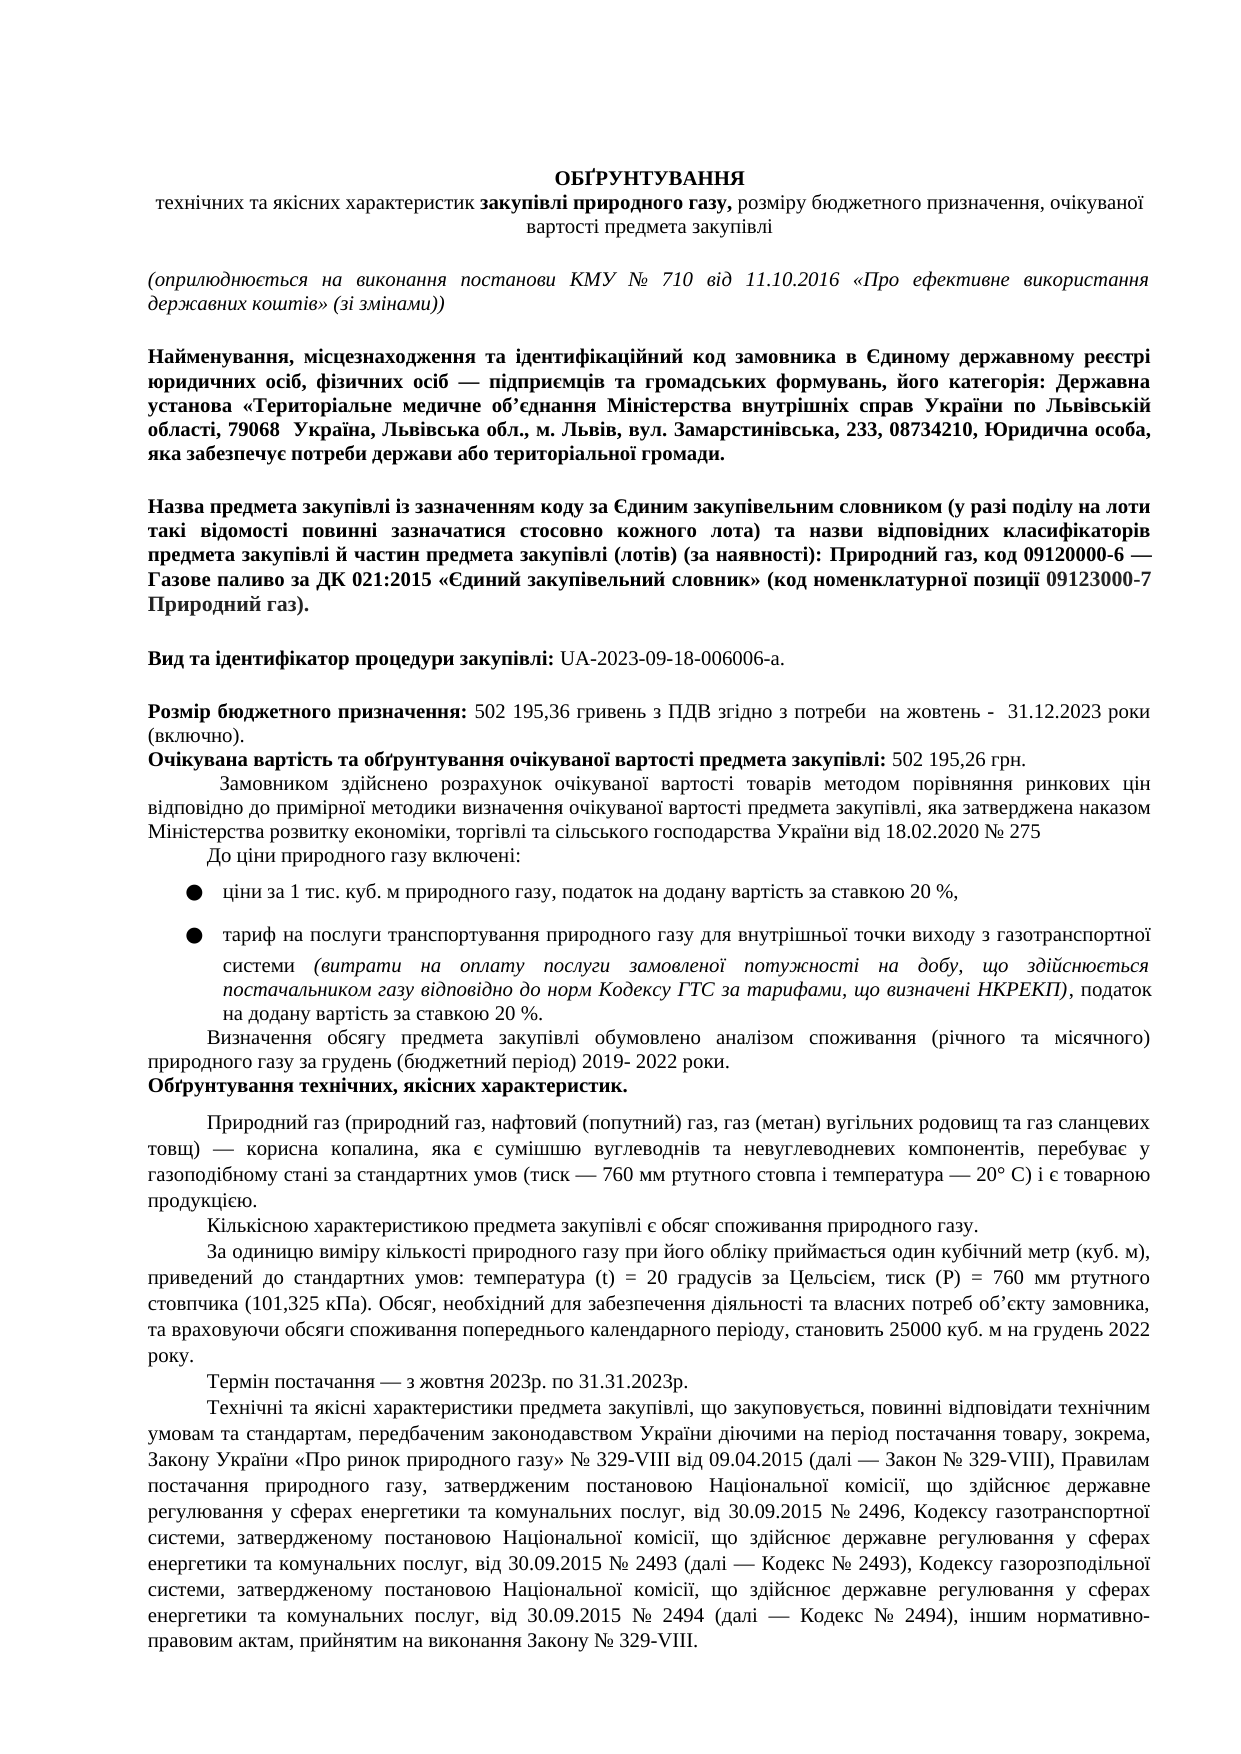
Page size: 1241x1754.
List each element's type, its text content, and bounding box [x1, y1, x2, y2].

text технічних та якісних характеристик закупівлі природного газу, розміру бюджетного призначення, очікуваної вартості предмета закупівлі [148, 190, 1152, 238]
text Розмір бюджетного призначення: 502 195,36 гривень з ПДВ згідно з потреби на жовтень - 31.12.2023 роки (включно). [148, 699, 1152, 747]
text За одиницю виміру кількості природного газу при його обліку приймається один кубічний метр (куб. м), приведений до стандартних умов: температура (t) = 20 градусів за Цельсієм, тиск (Р) = 760 мм ртутного стовпчика (101,325 кПа). Обсяг, необхідний для забезпечення діяльності та власних потреб об’єкту замовника, та враховуючи обсяги споживання попереднього календарного періоду, становить 25000 куб. м на грудень 2022 року. [148, 1239, 1152, 1367]
text Визначення обсягу предмета закупівлі обумовлено аналізом споживання (річного та місячного) природного газу за грудень (бюджетний період) 2019- 2022 роки. [148, 1025, 1152, 1073]
text Найменування, місцезнаходження та ідентифікаційний код замовника в Єдиному державному реєстрі юридичних осіб, фізичних осіб — підприємців та громадських формувань, його категорія: Державна установа «Територіальне медичне об’єднання Міністерства внутрішніх справ України по Львівській області, 79068 Україна, Львівська обл., м. Львів, вул. Замарстинівська, 233, 08734210, Юридична особа, яка забезпечує потреби держави або територіальної громади. [148, 344, 1152, 465]
text Очікувана вартість та обґрунтування очікуваної вартості предмета закупівлі: 502 195,26 грн. [148, 747, 1152, 771]
text Замовником здійснено розрахунок очікуваної вартості товарів методом порівняння ринкових цін відповідно до примірної методики визначення очікуваної вартості предмета закупівлі, яка затверджена наказом Міністерства розвитку економіки, торгівлі та сільського господарства України від 18.02.2020 № 275 [148, 771, 1152, 843]
list ціни за 1 тис. куб. м природного газу, податок на додану вартість за ставкою 20 %, [185, 867, 1152, 910]
text Технічні та якісні характеристики предмета закупівлі, що закуповується, повинні відповідати технічним умовам та стандартам, передбаченим законодавством України діючими на період постачання товару, зокрема, Закону України «Про ринок природного газу» № 329-VIII від 09.04.2015 (далі — Закон № 329-VIII), Правилам постачання природного газу, затвердженим постановою Національної комісії, що здійснює державне регулювання у сферах енергетики та комунальних послуг, від 30.09.2015 № 2496, Кодексу газотранспортної системи, затвердженому постановою Національної комісії, що здійснює державне регулювання у сферах енергетики та комунальних послуг, від 30.09.2015 № 2493 (далі — Кодекс № 2493), Кодексу газорозподільної системи, затвердженому постановою Національної комісії, що здійснює державне регулювання у сферах енергетики та комунальних послуг, від 30.09.2015 № 2494 (далі — Кодекс № 2494), іншим нормативно-правовим актам, прийнятим на виконання Закону № 329-VIII. [148, 1395, 1152, 1652]
text Термін постачання — з жовтня 2023р. по 31.31.2023р. [148, 1369, 1152, 1393]
text До ціни природного газу включені: [148, 843, 1152, 867]
text Кількісною характеристикою предмета закупівлі є обсяг споживання природного газу. [148, 1213, 1152, 1237]
text ОБҐРУНТУВАННЯ [148, 166, 1152, 190]
text Назва предмета закупівлі із зазначенням коду за Єдиним закупівельним словником (у разі поділу на лоти такі відомості повинні зазначатися стосовно кожного лота) та назви відповідних класифікаторів предмета закупівлі й частин предмета закупівлі (лотів) (за наявності): Природний газ, код 09120000-6 — Газове паливо за ДК 021:2015 «Єдиний закупівельний словник» (код номенклатурної позиції 09123000-7 Природний газ). [148, 494, 1152, 617]
text Природний газ (природний газ, нафтовий (попутний) газ, газ (метан) вугільних родовищ та газ сланцевих товщ) — корисна копалина, яка є сумішшю вуглеводнів та невуглеводневих компонентів, перебуває у газоподібному стані за стандартних умов (тиск — 760 мм ртутного стовпа і температура — 20° C) і є товарною продукцією. [148, 1110, 1152, 1212]
text Вид та ідентифікатор процедури закупівлі: UA-2023-09-18-006006-a. [148, 646, 1152, 670]
text Обґрунтування технічних, якісних характеристик. [148, 1073, 1152, 1097]
list тариф на послуги транспортування природного газу для внутрішньої точки виходу з газотранспортної системи (витрати на оплату послуги замовленої потужності на добу, що здійснюється постачальником газу відповідно до норм Кодексу ГТС за тарифами, що визначені НКРЕКП), податок на додану вартість за ставкою 20 %. [185, 910, 1152, 1025]
text (оприлюднюється на виконання постанови КМУ № 710 від 11.10.2016 «Про ефективне використання державних коштів» (зі змінами)) [148, 267, 1152, 315]
